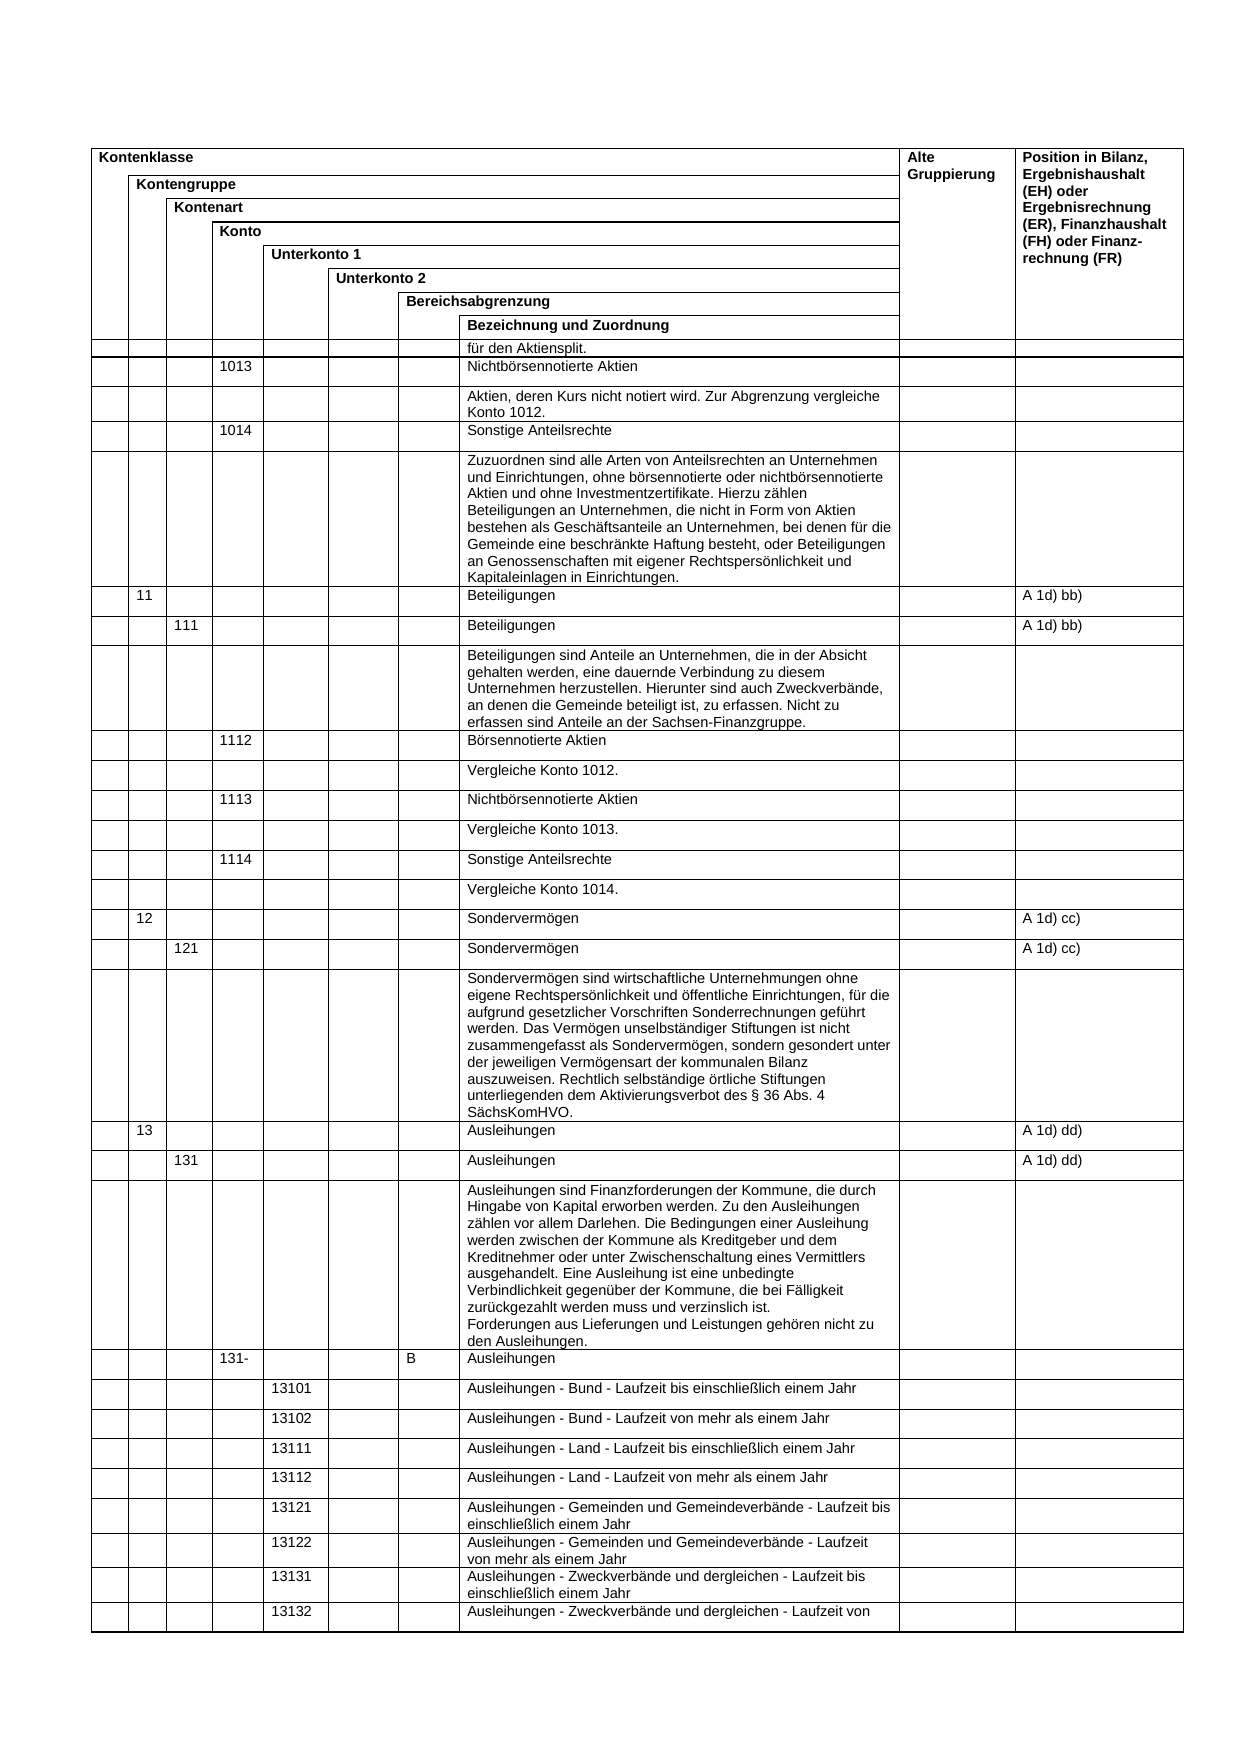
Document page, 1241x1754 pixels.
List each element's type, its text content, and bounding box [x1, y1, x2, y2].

table_cell [213, 1603, 263, 1631]
table_cell [264, 1181, 328, 1349]
table_cell [1016, 821, 1183, 849]
table_cell [329, 970, 398, 1121]
table_cell 1014 [213, 422, 263, 451]
table_cell [129, 791, 166, 820]
table_cell 111 [167, 617, 212, 645]
table_cell [1016, 1380, 1183, 1408]
table_cell [264, 452, 328, 586]
table_cell [213, 970, 263, 1121]
table_cell [900, 1151, 1015, 1180]
table_cell [329, 1499, 398, 1532]
table_cell [167, 358, 212, 386]
table_cell [264, 646, 328, 730]
table_cell [329, 821, 398, 849]
table_cell [264, 1350, 328, 1379]
table_cell [129, 1534, 166, 1567]
table_cell [129, 617, 166, 645]
table_cell [129, 198, 166, 339]
table_cell [399, 940, 459, 969]
table_cell [92, 1603, 128, 1631]
table_cell Ausleihungen - Zweckverbände und dergleichen - Laufzeit von mehr als einem Jahr [460, 1603, 899, 1631]
table_cell [264, 970, 328, 1121]
table_cell 131- [213, 1350, 263, 1379]
table_cell Beteiligungen sind Anteile an Unternehmen, die in der Absicht gehalten werden, eine dauernde Verbindung zu diesem Unternehmen herzustellen. Hierunter sind auch Zweckverbände, an denen die Gemeinde beteiligt ist, zu erfassen. Nicht zu erfassen sind Anteile an der Sachsen-Finanzgruppe. [460, 646, 899, 730]
table_cell [92, 731, 128, 760]
table_cell [167, 1499, 212, 1532]
table_cell Ausleihungen sind Finanzforderungen der Kommune, die durch Hingabe von Kapital erworben werden. Zu den Ausleihungen zählen vor allem Darlehen. Die Bedingungen einer Ausleihung werden zwischen der Kommune als Kreditgeber und dem Kreditnehmer oder unter Zwischenschaltung eines Vermittlers ausgehandelt. Eine Ausleihung ist eine unbedingte Verbindlichkeit gegenüber der Kommune, die bei Fälligkeit zurückgezahlt werden muss und verzinslich ist. Forderungen aus Lieferungen und Leistungen gehören nicht zu den Ausleihungen. [460, 1181, 899, 1349]
table_cell [92, 422, 128, 451]
table_cell [129, 1439, 166, 1468]
table_cell [329, 1151, 398, 1180]
table_cell Ausleihungen [460, 1122, 899, 1150]
table_cell [167, 910, 212, 939]
table_cell [213, 761, 263, 790]
table_cell [264, 731, 328, 760]
table_cell [399, 646, 459, 730]
table_cell [129, 761, 166, 790]
table_cell [213, 1439, 263, 1468]
table_cell [92, 1380, 128, 1408]
table_cell Vergleiche Konto 1013. [460, 821, 899, 849]
table_cell [167, 646, 212, 730]
table_cell Zuzuordnen sind alle Arten von Anteilsrechten an Unternehmen und Einrichtungen, ohne börsennotierte oder nichtbörsennotierte Aktien und ohne Investmentzertifikate. Hierzu zählen Beteiligungen an Unternehmen, die nicht in Form von Aktien bestehen als Geschäftsanteile an Unternehmen, bei denen für die Gemeinde eine beschränkte Haftung besteht, oder Beteiligungen an Genossenschaften mit eigener Rechtspersönlichkeit und Kapitaleinlagen in Einrichtungen. [460, 452, 899, 586]
table_cell [167, 731, 212, 760]
table_cell [129, 358, 166, 386]
table_cell Bereichsabgrenzung [399, 293, 899, 315]
table_cell [329, 452, 398, 586]
table_cell [213, 1568, 263, 1602]
table_cell 1114 [213, 851, 263, 879]
table_cell [92, 587, 128, 616]
table_cell [167, 1534, 212, 1567]
table_cell [399, 1469, 459, 1498]
table_cell [399, 761, 459, 790]
table_cell Vergleiche Konto 1014. [460, 880, 899, 909]
table_cell [329, 910, 398, 939]
table_cell [900, 422, 1015, 451]
table_cell [399, 587, 459, 616]
table_cell [900, 910, 1015, 939]
table_cell [92, 791, 128, 820]
table_cell [900, 1181, 1015, 1349]
table_cell [213, 1469, 263, 1498]
table_cell [329, 422, 398, 451]
table_cell 13112 [264, 1469, 328, 1498]
table_cell [900, 1534, 1015, 1567]
table_cell [399, 452, 459, 586]
table_cell [92, 387, 128, 421]
table_cell [1016, 761, 1183, 790]
table_cell [92, 1410, 128, 1438]
table_cell [167, 1603, 212, 1631]
table_cell [213, 880, 263, 909]
table_cell [129, 646, 166, 730]
table_cell [329, 1181, 398, 1349]
table_cell [167, 1568, 212, 1602]
table_cell 11 [129, 587, 166, 616]
table_header Kontenklasse [92, 149, 899, 174]
table_cell [129, 387, 166, 421]
table_cell Kontenart [167, 199, 899, 221]
table_cell [900, 387, 1015, 421]
table_cell [329, 1603, 398, 1631]
table_cell [92, 1499, 128, 1532]
table_cell [329, 358, 398, 386]
table_cell [329, 1439, 398, 1468]
table_cell Sonstige Anteilsrechte [460, 851, 899, 879]
table_cell [129, 1568, 166, 1602]
table_cell Ausleihungen - Bund - Laufzeit von mehr als einem Jahr [460, 1410, 899, 1438]
table_cell [167, 340, 212, 356]
table_cell [129, 970, 166, 1121]
table_cell 1013 [213, 358, 263, 386]
table_cell [213, 1380, 263, 1408]
table_cell [213, 452, 263, 586]
table_cell 12 [129, 910, 166, 939]
table_cell A 1d) cc) [1016, 910, 1183, 939]
table_cell Unterkonto 2 [329, 269, 899, 292]
table_cell [92, 617, 128, 645]
table_cell [329, 1469, 398, 1498]
table_cell [900, 821, 1015, 849]
table_cell [213, 1151, 263, 1180]
table_cell [129, 422, 166, 451]
table_cell [329, 791, 398, 820]
table_cell [399, 970, 459, 1121]
table_cell [399, 1603, 459, 1631]
table_cell [167, 821, 212, 849]
table_cell [213, 1534, 263, 1567]
table_cell [129, 1181, 166, 1349]
table_cell [1016, 970, 1183, 1121]
table_cell [264, 940, 328, 969]
table_cell Aktien, deren Kurs nicht notiert wird. Zur Abgrenzung vergleiche Konto 1012. [460, 387, 899, 421]
table_cell [264, 587, 328, 616]
table_cell [92, 970, 128, 1121]
table_cell 1113 [213, 791, 263, 820]
table_cell [900, 761, 1015, 790]
table_cell 13111 [264, 1439, 328, 1468]
table_cell [399, 1122, 459, 1150]
table_cell Sonstige Anteilsrechte [460, 422, 899, 451]
table_cell [399, 731, 459, 760]
table_cell [399, 422, 459, 451]
table_cell [92, 1439, 128, 1468]
table_cell [167, 970, 212, 1121]
table_cell [264, 268, 328, 339]
table_cell Beteiligungen [460, 617, 899, 645]
table_cell [213, 910, 263, 939]
table_cell [129, 1350, 166, 1379]
table_cell [900, 1603, 1015, 1631]
table_cell [213, 340, 263, 356]
table_cell [264, 791, 328, 820]
table_cell Ausleihungen [460, 1151, 899, 1180]
table_cell [900, 970, 1015, 1121]
table_cell [167, 1181, 212, 1349]
table_cell [129, 1603, 166, 1631]
table_cell [92, 1151, 128, 1180]
table_cell [399, 1568, 459, 1602]
table_cell [1016, 452, 1183, 586]
table_cell [399, 821, 459, 849]
table_cell Nichtbörsennotierte Aktien [460, 358, 899, 386]
table_cell [329, 587, 398, 616]
table_cell 13 [129, 1122, 166, 1150]
table_cell [1016, 1350, 1183, 1379]
table_cell 13132 [264, 1603, 328, 1631]
table_cell [92, 1568, 128, 1602]
table_cell [264, 387, 328, 421]
table_cell [92, 340, 128, 356]
table_cell Ausleihungen - Gemeinden und Gemeindeverbände - Laufzeit von mehr als einem Jahr [460, 1534, 899, 1567]
table_cell [92, 358, 128, 386]
table_cell 13101 [264, 1380, 328, 1408]
table_cell [329, 292, 398, 339]
table_cell [399, 880, 459, 909]
table_cell [1016, 387, 1183, 421]
table_cell [167, 452, 212, 586]
table_cell [129, 1469, 166, 1498]
table_cell Nichtbörsennotierte Aktien [460, 791, 899, 820]
table_cell 13131 [264, 1568, 328, 1602]
table_cell [329, 1380, 398, 1408]
table_cell [129, 1380, 166, 1408]
table_cell [329, 1122, 398, 1150]
table_cell [1016, 646, 1183, 730]
table_cell [264, 880, 328, 909]
table_cell [900, 791, 1015, 820]
table_cell Ausleihungen - Gemeinden und Gemeindeverbände - Laufzeit bis einschließlich einem Jahr [460, 1499, 899, 1532]
table_cell [329, 387, 398, 421]
table_cell [399, 1534, 459, 1567]
table_cell [399, 387, 459, 421]
table_cell [900, 851, 1015, 879]
table_cell [167, 1410, 212, 1438]
table_cell Sondervermögen [460, 910, 899, 939]
table_cell [92, 761, 128, 790]
table_cell [167, 422, 212, 451]
table_cell [92, 880, 128, 909]
table_cell Ausleihungen - Bund - Laufzeit bis einschließlich einem Jahr [460, 1380, 899, 1408]
table_cell [213, 245, 263, 339]
table_cell [1016, 1410, 1183, 1438]
table_cell [329, 340, 398, 356]
table_cell [900, 1469, 1015, 1498]
table_cell [167, 587, 212, 616]
table_cell [900, 452, 1015, 586]
table_cell [213, 940, 263, 969]
table_cell [1016, 340, 1183, 356]
table_cell [92, 940, 128, 969]
table_cell [900, 880, 1015, 909]
table_cell [264, 358, 328, 386]
table_cell [129, 880, 166, 909]
table_cell [329, 1534, 398, 1567]
table_cell Beteiligungen [460, 587, 899, 616]
table_cell Bezeichnung und Zuordnung [460, 316, 899, 339]
table_cell [900, 1350, 1015, 1379]
table_cell [129, 1151, 166, 1180]
table_cell [213, 617, 263, 645]
table_cell [329, 940, 398, 969]
table_cell [1016, 731, 1183, 760]
table_cell 13102 [264, 1410, 328, 1438]
table_cell 121 [167, 940, 212, 969]
table_cell [399, 851, 459, 879]
table_cell [167, 221, 212, 339]
table_cell [399, 1499, 459, 1532]
table_cell [900, 1380, 1015, 1408]
table_cell [329, 731, 398, 760]
table_cell [92, 1181, 128, 1349]
table_cell [900, 340, 1015, 356]
table_cell [213, 1499, 263, 1532]
table_cell [129, 1499, 166, 1532]
table_cell [167, 791, 212, 820]
table_cell [1016, 1603, 1183, 1631]
table_cell [1016, 1499, 1183, 1532]
table_cell [213, 821, 263, 849]
table_cell [167, 1380, 212, 1408]
table_cell [92, 821, 128, 849]
table_header Position in Bilanz, Ergebnishaushalt (EH) oder Ergebnisrechnung (ER), Finanzhaushalt (FH) oder Finanz-rechnung (FR) [1016, 149, 1183, 339]
table_cell [264, 761, 328, 790]
table_cell [329, 646, 398, 730]
table_cell [399, 1410, 459, 1438]
table_cell [167, 1439, 212, 1468]
table_cell [167, 1469, 212, 1498]
table_cell [167, 880, 212, 909]
table_cell [92, 452, 128, 586]
table_cell Sondervermögen sind wirtschaftliche Unternehmungen ohne eigene Rechtspersönlichkeit und öffentliche Einrichtungen, für die aufgrund gesetzlicher Vorschriften Sonderrechnungen geführt werden. Das Vermögen unselbständiger Stiftungen ist nicht zusammengefasst als Sondervermögen, sondern gesondert unter der jeweiligen Vermögensart der kommunalen Bilanz auszuweisen. Rechtlich selbständige örtliche Stiftungen unterliegenden dem Aktivierungsverbot des § 36 Abs. 4 SächsKomHVO. [460, 970, 899, 1121]
table_cell [1016, 1469, 1183, 1498]
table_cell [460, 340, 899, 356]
table_cell [129, 851, 166, 879]
table_cell [213, 387, 263, 421]
table_cell 13122 [264, 1534, 328, 1567]
table_cell [1016, 880, 1183, 909]
table_cell [92, 851, 128, 879]
table_cell Vergleiche Konto 1012. [460, 761, 899, 790]
table_cell [264, 910, 328, 939]
table_cell [92, 1122, 128, 1150]
table_cell [900, 1568, 1015, 1602]
table_cell [399, 315, 459, 339]
table_cell [1016, 851, 1183, 879]
table_cell [1016, 422, 1183, 451]
table_cell [399, 1439, 459, 1468]
table_cell [399, 1380, 459, 1408]
table_cell [92, 1469, 128, 1498]
table_cell [399, 910, 459, 939]
table_cell [167, 851, 212, 879]
table_cell [129, 452, 166, 586]
table_cell [900, 731, 1015, 760]
table_cell A 1d) dd) [1016, 1151, 1183, 1180]
table_cell [129, 731, 166, 760]
table_cell [900, 587, 1015, 616]
table_cell [900, 1439, 1015, 1468]
table_cell A 1d) bb) [1016, 617, 1183, 645]
table_cell Ausleihungen - Land - Laufzeit bis einschließlich einem Jahr [460, 1439, 899, 1468]
table_cell [1016, 1439, 1183, 1468]
table_cell [129, 940, 166, 969]
table_cell [900, 1410, 1015, 1438]
table_cell [399, 1181, 459, 1349]
table_cell Konto [213, 223, 899, 245]
table_cell [1016, 358, 1183, 386]
table_cell Ausleihungen [460, 1350, 899, 1379]
table_cell 131 [167, 1151, 212, 1180]
table_cell [900, 940, 1015, 969]
table_cell [329, 617, 398, 645]
table_cell [264, 1151, 328, 1180]
table_cell [129, 821, 166, 849]
table_cell [213, 587, 263, 616]
table_cell [329, 1350, 398, 1379]
table_cell 1112 [213, 731, 263, 760]
table_cell [1016, 1568, 1183, 1602]
table_cell [129, 340, 166, 356]
table_cell [329, 1568, 398, 1602]
table_cell [213, 1181, 263, 1349]
table_cell [92, 646, 128, 730]
table_cell [167, 387, 212, 421]
table_cell [329, 851, 398, 879]
table_cell Ausleihungen - Land - Laufzeit von mehr als einem Jahr [460, 1469, 899, 1498]
table_cell B [399, 1350, 459, 1379]
table_header Alte Gruppierung [900, 149, 1015, 339]
table_cell A 1d) cc) [1016, 940, 1183, 969]
table_cell [264, 422, 328, 451]
table_cell [167, 761, 212, 790]
table_cell [399, 358, 459, 386]
table_cell [92, 910, 128, 939]
table_cell A 1d) bb) [1016, 587, 1183, 616]
table_cell [1016, 791, 1183, 820]
table_cell [213, 646, 263, 730]
table_cell [900, 617, 1015, 645]
table_cell [1016, 1534, 1183, 1567]
table_cell [329, 761, 398, 790]
table_cell Sondervermögen [460, 940, 899, 969]
table_cell [1016, 1181, 1183, 1349]
table_cell [399, 791, 459, 820]
table_cell [92, 1350, 128, 1379]
table_cell [264, 1122, 328, 1150]
table_cell [900, 358, 1015, 386]
table_cell [264, 340, 328, 356]
table_cell [213, 1122, 263, 1150]
table_cell [167, 1350, 212, 1379]
table_cell [329, 880, 398, 909]
table_cell A 1d) dd) [1016, 1122, 1183, 1150]
table_cell [264, 821, 328, 849]
table_cell [167, 1122, 212, 1150]
table_cell [92, 175, 128, 339]
table_cell [329, 1410, 398, 1438]
table_cell [900, 1122, 1015, 1150]
table_cell Kontengruppe [129, 176, 899, 198]
table_cell 13121 [264, 1499, 328, 1532]
table_cell Börsennotierte Aktien [460, 731, 899, 760]
table_cell [92, 1534, 128, 1567]
table_cell [129, 1410, 166, 1438]
table_cell [399, 340, 459, 356]
table_cell [213, 1410, 263, 1438]
table_cell Unterkonto 1 [264, 246, 899, 268]
table_cell [264, 617, 328, 645]
table_cell [399, 617, 459, 645]
table_cell Ausleihungen - Zweckverbände und dergleichen - Laufzeit bis einschließlich einem Jahr [460, 1568, 899, 1602]
table_cell [900, 1499, 1015, 1532]
table_cell [399, 1151, 459, 1180]
table_cell [900, 646, 1015, 730]
table_cell [264, 851, 328, 879]
